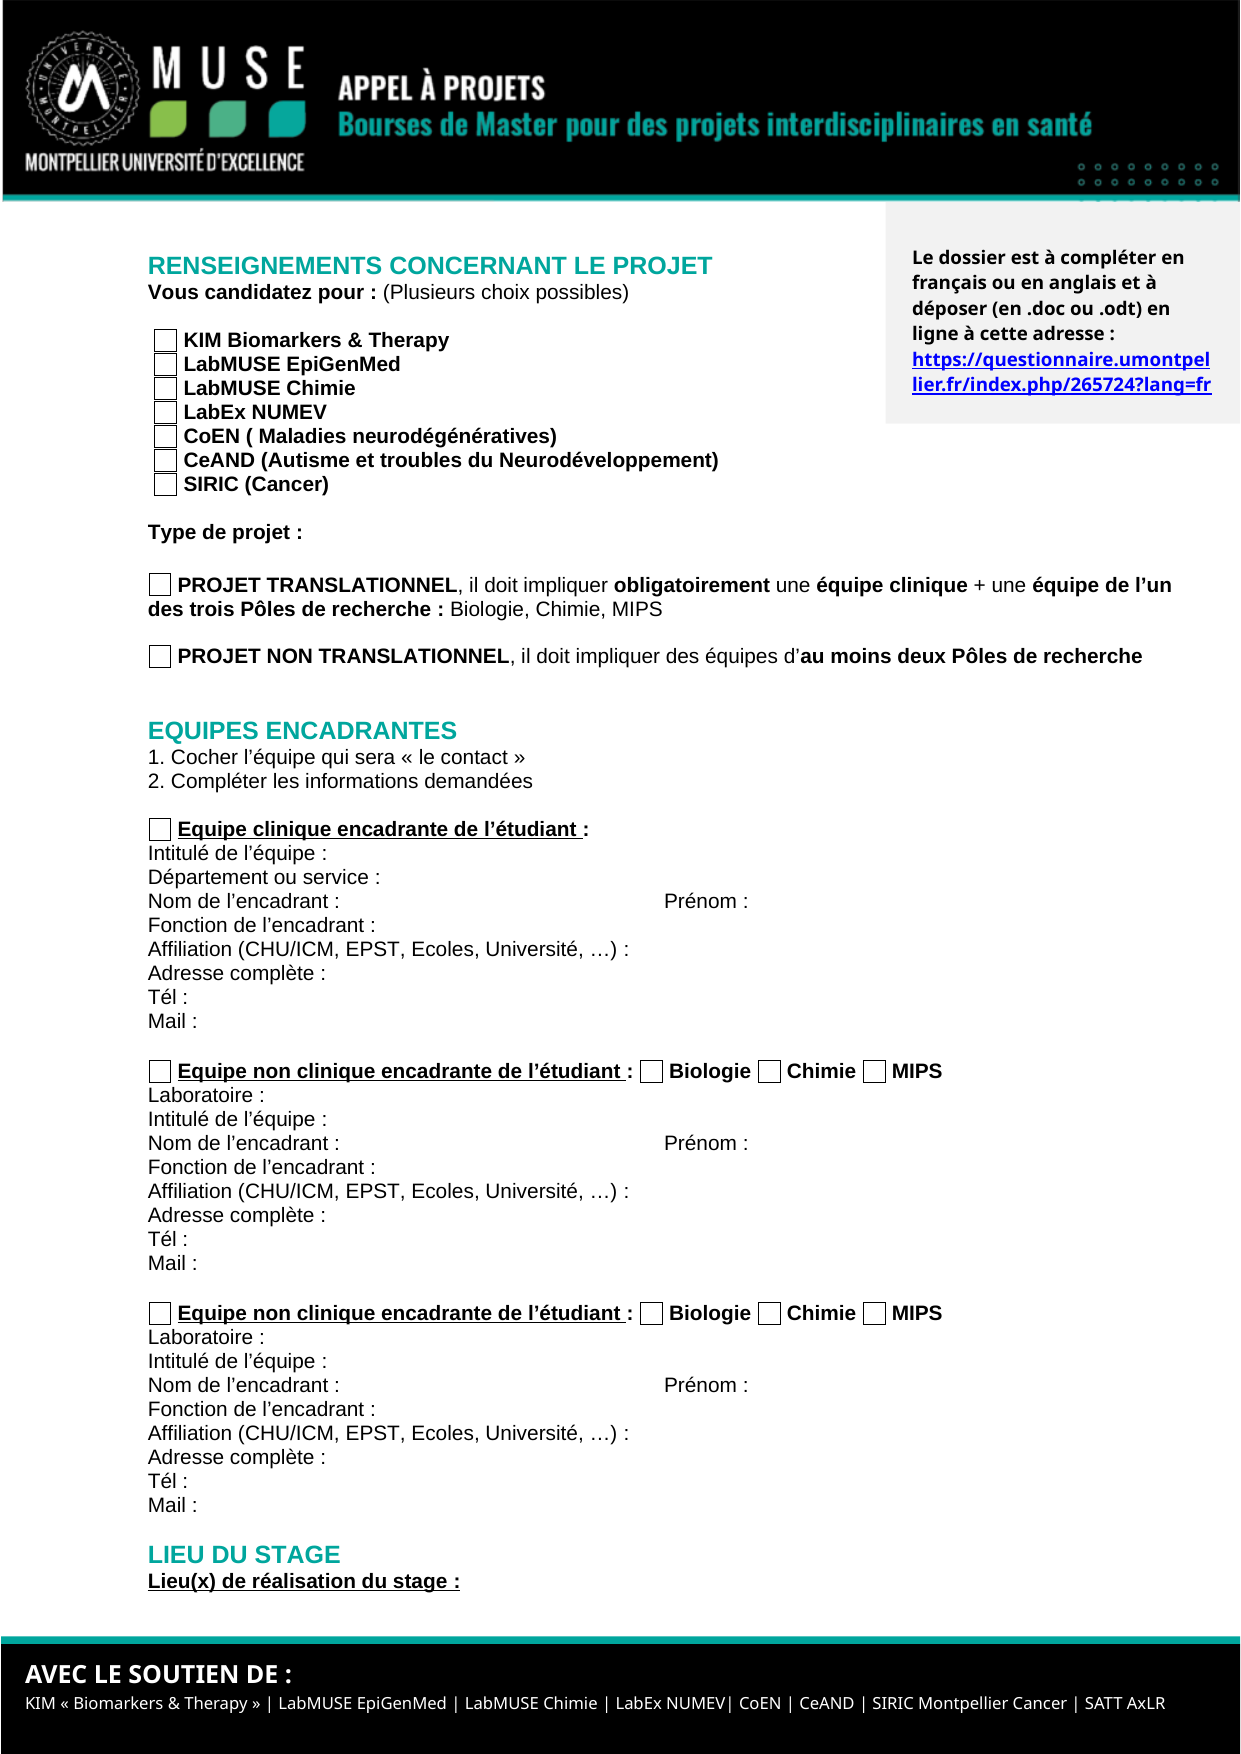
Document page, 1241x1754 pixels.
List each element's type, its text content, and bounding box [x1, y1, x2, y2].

text Type de projet : [148, 520, 1063, 572]
text Intitulé de l’équipe : [148, 841, 1063, 865]
text Affiliation (CHU/ICM, EPST, Ecoles, Université, …) : [148, 937, 1063, 961]
text Fonction de l’encadrant : [148, 1397, 1063, 1421]
text Vous candidatez pour : (Plusieurs choix possibles) [148, 280, 885, 304]
text Fonction de l’encadrant : [148, 1154, 1063, 1178]
text KIM Biomarkers & Therapy LabMUSE EpiGenMed LabMUSE Chimie LabEx NUMEV CoEN ( Maladies neurodégénératives) CeAND (Autisme et troubles du Neurodéveloppement) SIRIC (Cancer) [148, 328, 1063, 496]
text Tél : [148, 984, 1063, 1008]
text Adresse complète : [148, 1202, 1063, 1226]
picture [2, 0, 1240, 202]
text Mail : [148, 1492, 1063, 1516]
text Nom de l’encadrant : Prénom : [148, 1131, 1063, 1154]
text Tél : [148, 1468, 1063, 1492]
text PROJET TRANSLATIONNEL, il doit impliquer obligatoirement une équipe clinique + une équipe de l’un des trois Pôles de recherche : Biologie, Chimie, MIPS [148, 572, 1181, 620]
text PROJET NON TRANSLATIONNEL, il doit impliquer des équipes d’au moins deux Pôles de recherche [148, 644, 1181, 668]
text Laboratoire : Intitulé de l’équipe : [148, 1325, 1063, 1373]
text Equipe clinique encadrante de l’étudiant : [148, 817, 1063, 841]
text Département ou service : Nom de l’encadrant : Prénom : [148, 865, 1063, 913]
text Fonction de l’encadrant : [148, 913, 1063, 937]
text Affiliation (CHU/ICM, EPST, Ecoles, Université, …) : [148, 1178, 1063, 1202]
text Equipe non clinique encadrante de l’étudiant : Biologie Chimie MIPS [148, 1301, 1063, 1325]
text Affiliation (CHU/ICM, EPST, Ecoles, Université, …) : [148, 1421, 1063, 1444]
text Lieu(x) de réalisation du stage : [148, 1569, 1063, 1593]
text Laboratoire : Intitulé de l’équipe : [148, 1083, 1063, 1131]
text Mail : [148, 1008, 1063, 1032]
text Tél : [148, 1226, 1063, 1250]
text RENSEIGNEMENTS CONCERNANT LE PROJET [148, 251, 885, 280]
text LIEU DU STAGE [148, 1540, 1063, 1569]
text EQUIPES ENCADRANTES 1. Cocher l’équipe qui sera « le contact » 2. Compléter les informations demandées [148, 716, 1063, 793]
text Nom de l’encadrant : Prénom : [148, 1373, 1063, 1397]
text Adresse complète : [148, 961, 1063, 984]
text Mail : [148, 1250, 1063, 1274]
text Equipe non clinique encadrante de l’étudiant : Biologie Chimie MIPS [148, 1059, 1063, 1083]
text Adresse complète : [148, 1444, 1063, 1468]
